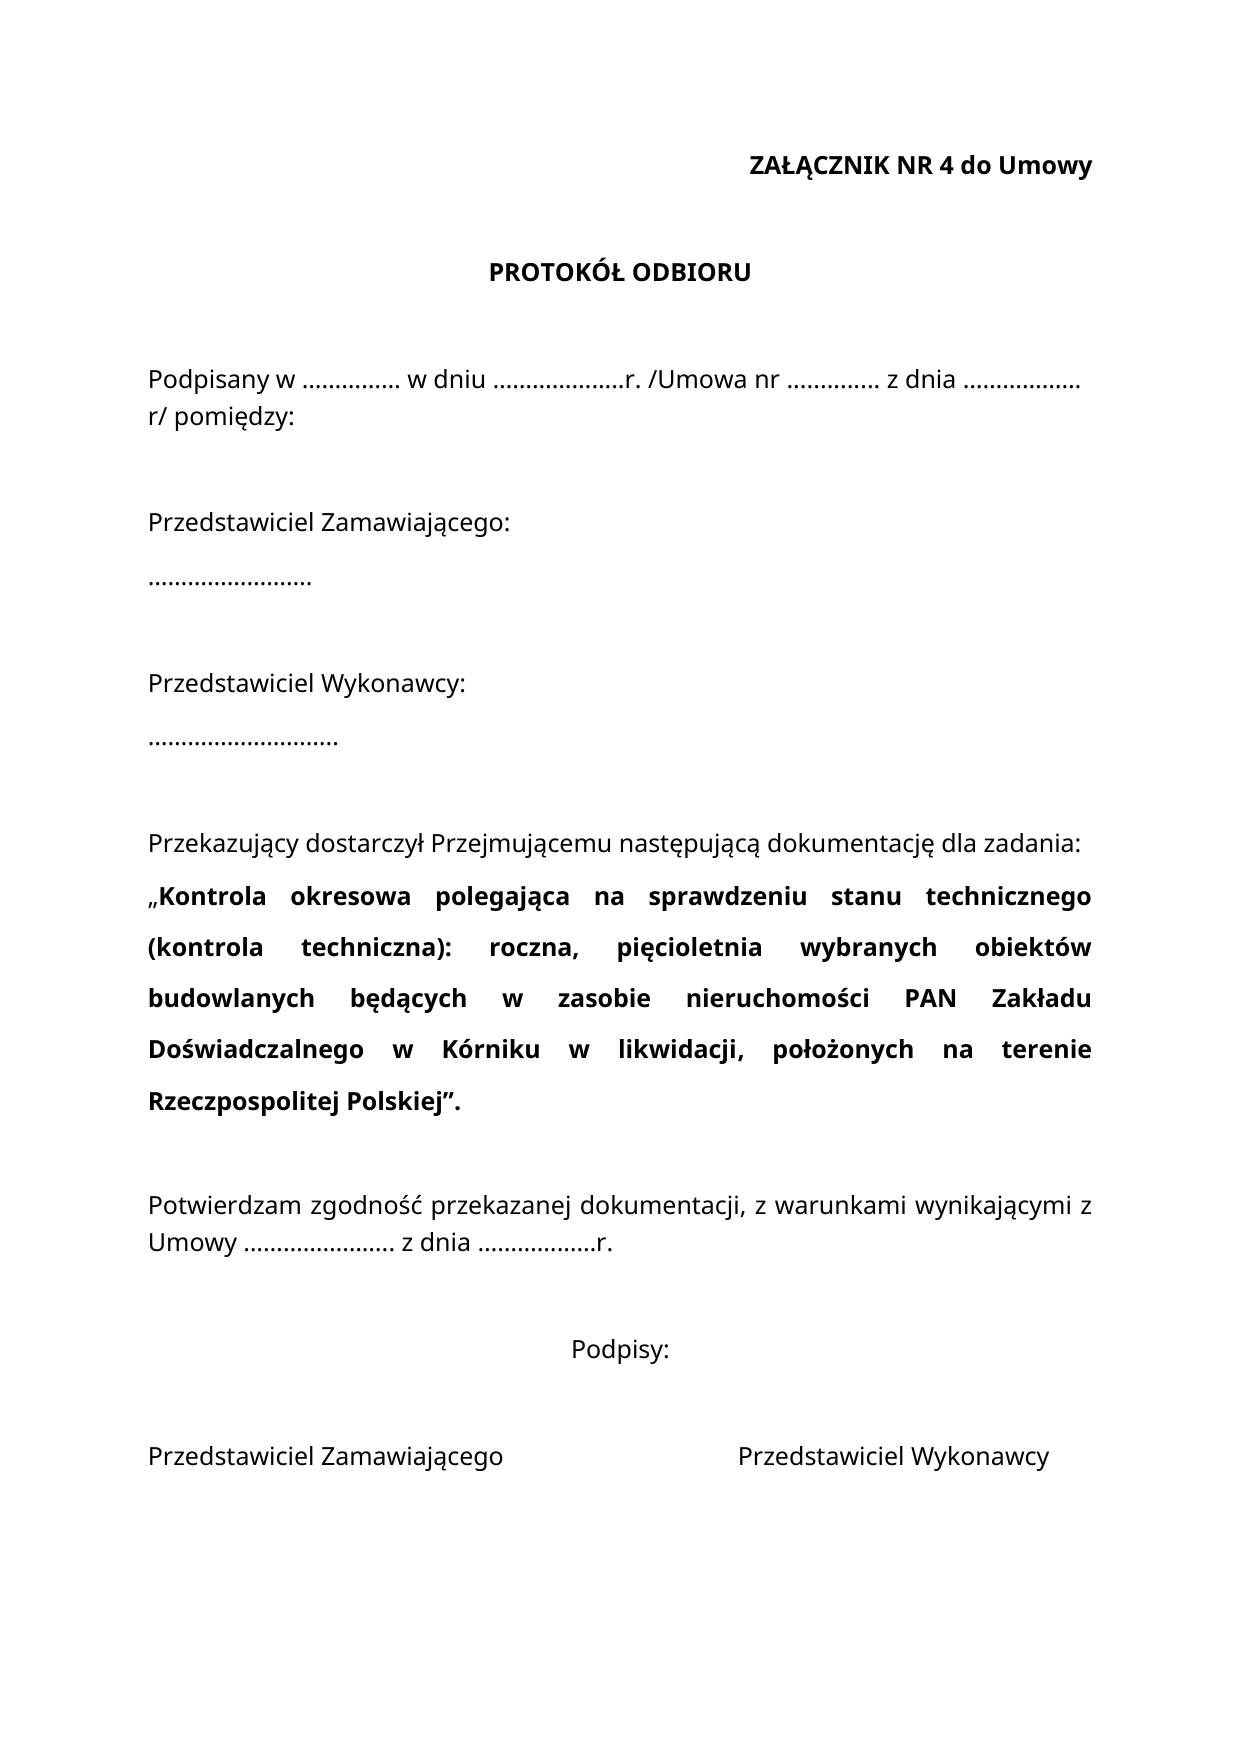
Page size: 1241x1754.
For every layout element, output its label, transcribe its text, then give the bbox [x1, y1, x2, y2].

text ZAŁĄCZNIK NR 4 do Umowy [148, 148, 1093, 182]
text „Kontrola okresowa polegająca na sprawdzeniu stanu technicznego (kontrola techniczna): roczna, pięcioletnia wybranych obiektów budowlanych będących w zasobie nieruchomości PAN Zakładu Doświadczalnego w Kórniku w likwidacji, położonych na terenie Rzeczpospolitej Polskiej”. [148, 879, 1093, 1117]
text PROTOKÓŁ ODBIORU [148, 254, 1093, 288]
text Przekazujący dostarczył Przejmującemu następującą dokumentację dla zadania: [148, 826, 1093, 860]
text Przedstawiciel Zamawiającego Przedstawiciel Wykonawcy [148, 1438, 1093, 1472]
text Podpisany w …………… w dniu ………………..r. /Umowa nr .............. z dnia ………………r/ pomiędzy: [148, 361, 1093, 432]
text Przedstawiciel Zamawiającego: [148, 505, 1093, 539]
text Podpisy: [148, 1331, 1093, 1365]
text Przedstawiciel Wykonawcy: [148, 665, 1093, 699]
text Potwierdzam zgodność przekazanej dokumentacji, z warunkami wynikającymi z Umowy ………………….. z dnia ………………r. [148, 1188, 1093, 1258]
text ……………………. [148, 558, 1093, 592]
text ……………………….. [148, 719, 1093, 753]
